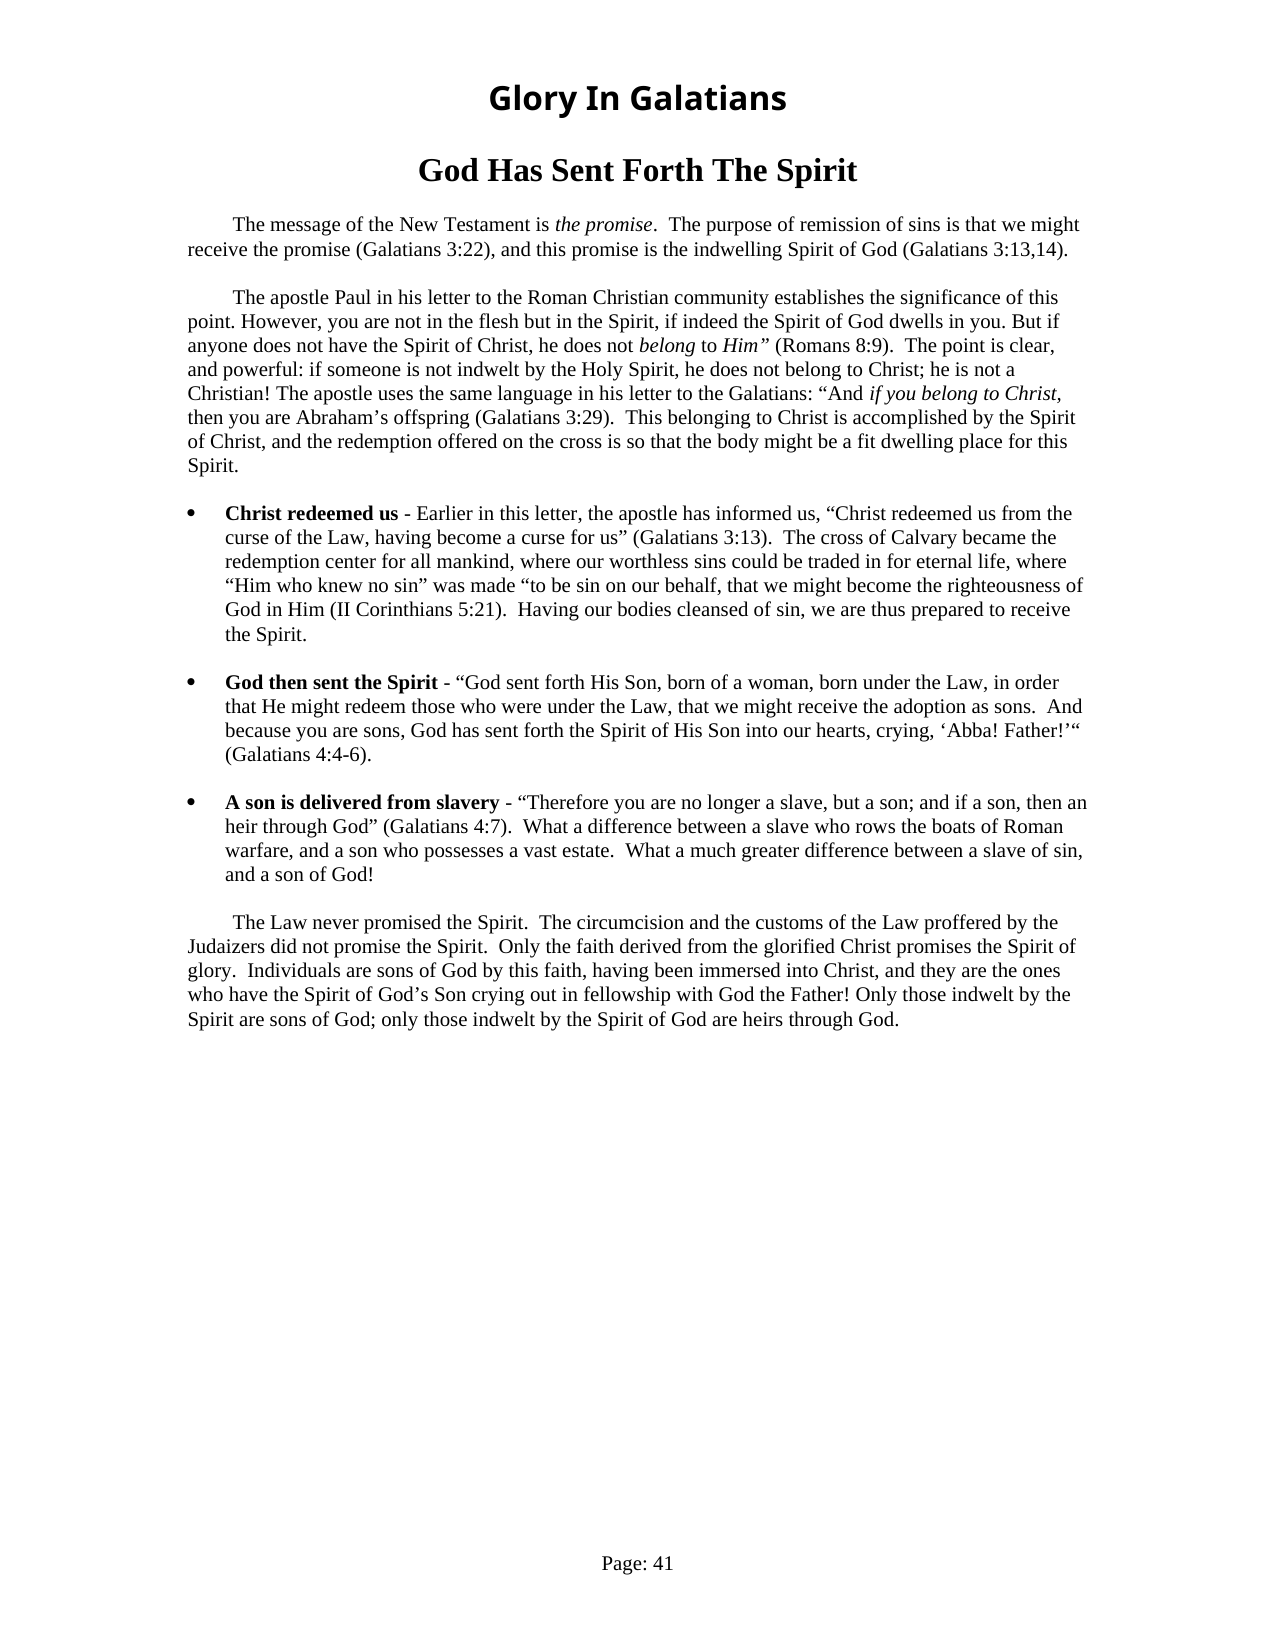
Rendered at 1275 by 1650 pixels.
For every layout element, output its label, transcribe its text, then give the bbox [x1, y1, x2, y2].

text The apostle Paul in his letter to the Roman Christian community establishes the significance of this point. However, you are not in the flesh but in the Spirit, if indeed the Spirit of God dwells in you. But if anyone does not have the Spirit of Christ, he does not belong to Him” (Romans 8:9). The point is clear, and powerful: if someone is not indwelt by the Holy Spirit, he does not belong to Christ; he is not a Christian! The apostle uses the same language in his letter to the Galatians: “And if you belong to Christ, then you are Abraham’s offspring (Galatians 3:29). This belonging to Christ is accomplished by the Spirit of Christ, and the redemption offered on the cross is so that the body might be a fit dwelling place for this Spirit. [187, 284, 1087, 477]
list Christ redeemed us - Earlier in this letter, the apostle has informed us, “Christ redeemed us from the curse of the Law, having become a curse for us” (Galatians 3:13). The cross of Calvary became the redemption center for all mankind, where our worthless sins could be traded in for eternal life, where “Him who knew no sin” was made “to be sin on our behalf, that we might become the righteousness of God in Him (II Corinthians 5:21). Having our bodies cleansed of sin, we are thus prepared to receive the Spirit. [187, 501, 1087, 646]
list A son is delivered from slavery - “Therefore you are no longer a slave, but a son; and if a son, then an heir through God” (Galatians 4:7). What a difference between a slave who rows the boats of Roman warfare, and a son who possesses a vast estate. What a much greater difference between a slave of sin, and a son of God! [187, 790, 1087, 886]
text God Has Sent Forth The Spirit [187, 150, 1087, 188]
text The Law never promised the Spirit. The circumcision and the customs of the Law proffered by the Judaizers did not promise the Spirit. Only the faith derived from the glorified Christ promises the Spirit of glory. Individuals are sons of God by this faith, having been immersed into Christ, and they are the ones who have the Spirit of God’s Son crying out in fellowship with God the Father! Only those indwelt by the Spirit are sons of God; only those indwelt by the Spirit of God are heirs through God. [187, 910, 1087, 1031]
text The message of the New Testament is the promise. The purpose of remission of sins is that we might receive the promise (Galatians 3:22), and this promise is the indwelling Spirit of God (Galatians 3:13,14). [187, 212, 1087, 261]
list God then sent the Spirit - “God sent forth His Son, born of a woman, born under the Law, in order that He might redeem those who were under the Law, that we might receive the adoption as sons. And because you are sons, God has sent forth the Spirit of His Son into our hearts, crying, ‘Abba! Father!’“ (Galatians 4:4-6). [187, 669, 1087, 766]
